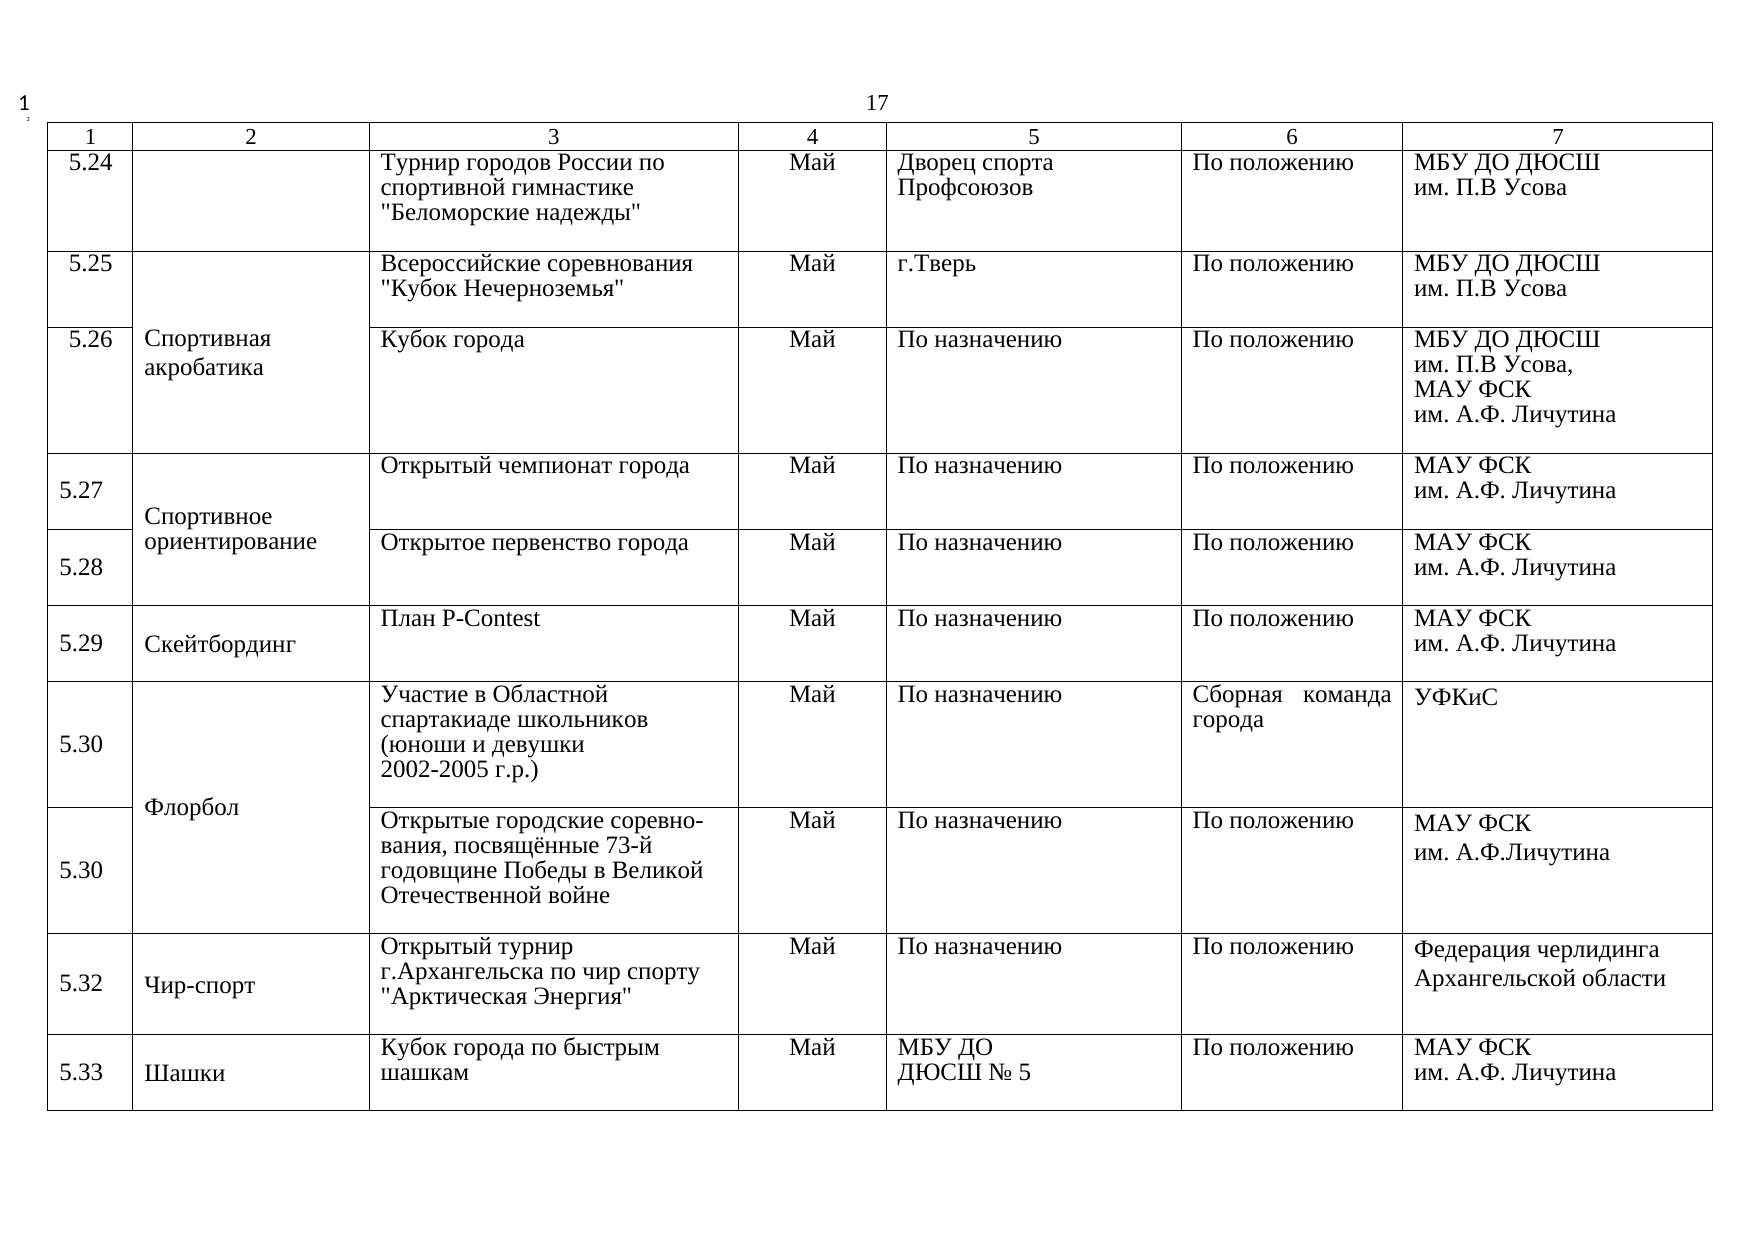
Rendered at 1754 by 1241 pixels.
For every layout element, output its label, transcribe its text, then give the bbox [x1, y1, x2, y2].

table_cell Скейтбординг [133, 606, 369, 681]
table_cell МАУ ФСК им. А.Ф. Личутина [1403, 530, 1712, 605]
table_cell Спортивное ориентирование [133, 454, 369, 605]
table_header 4 [739, 123, 886, 150]
table_cell По положению [1182, 328, 1402, 453]
table_cell Открытый чемпионат города [370, 454, 738, 529]
table_cell По назначению [887, 934, 1181, 1034]
table_cell УФКиС [1403, 682, 1712, 807]
table_cell Май [739, 606, 886, 681]
table_header 2 [133, 123, 369, 150]
table_cell Турнир городов России по спортивной гимнастике "Беломорские надежды" [370, 151, 738, 251]
table_cell Открытые городские соревно-вания, посвящённые 73-й годовщине Победы в Великой Отечественной войне [370, 808, 738, 933]
table_cell По назначению [887, 808, 1181, 933]
table_cell МАУ ФСК им. А.Ф. Личутина [1403, 454, 1712, 529]
table_cell Спортивная акробатика [133, 252, 369, 453]
table_header 3 [370, 123, 738, 150]
table_cell 5.32 [48, 934, 132, 1034]
table_cell Федерация черлидинга Архангельской области [1403, 934, 1712, 1034]
table_cell Кубок города [370, 328, 738, 453]
table_cell По назначению [887, 530, 1181, 605]
table_cell Чир-спорт [133, 934, 369, 1034]
table_cell Участие в Областной спартакиаде школьников (юноши и девушки 2002-2005 г.р.) [370, 682, 738, 807]
table_cell Открытый турнир г.Архангельска по чир спорту "Арктическая Энергия" [370, 934, 738, 1034]
table_cell По положению [1182, 454, 1402, 529]
table_cell Открытое первенство города [370, 530, 738, 605]
table_cell 5.29 [48, 606, 132, 681]
text 17 [59, 89, 1695, 115]
table_cell МБУ ДО ДЮСШ им. П.В Усова [1403, 252, 1712, 327]
table_cell По положению [1182, 606, 1402, 681]
table_cell МАУ ФСК им. А.Ф.Личутина [1403, 808, 1712, 933]
table_header 1 [48, 123, 132, 150]
table_cell МБУ ДО ДЮСШ им. П.В Усова, МАУ ФСК им. А.Ф. Личутина [1403, 328, 1712, 453]
table_cell Кубок города по быстрым шашкам [370, 1035, 738, 1110]
table_cell По положению [1182, 252, 1402, 327]
table_cell 5.33 [48, 1035, 132, 1110]
table_cell МБУ ДО ДЮСШ № 5 [887, 1035, 1181, 1110]
table_cell По положению [1182, 1035, 1402, 1110]
table_cell Дворец спорта Профсоюзов [887, 151, 1181, 251]
table_cell Май [739, 682, 886, 807]
table_cell 5.30 [48, 808, 132, 933]
table_cell Шашки [133, 1035, 369, 1110]
table_cell [133, 151, 369, 251]
table_cell Май [739, 934, 886, 1034]
table_header 6 [1182, 123, 1402, 150]
table_cell По назначению [887, 606, 1181, 681]
table_cell Май [739, 151, 886, 251]
table_cell МБУ ДО ДЮСШ им. П.В Усова [1403, 151, 1712, 251]
table_cell 5.30 [48, 682, 132, 807]
table_cell По назначению [887, 454, 1181, 529]
table_cell Май [739, 454, 886, 529]
table_cell МАУ ФСК им. А.Ф. Личутина [1403, 1035, 1712, 1110]
table_cell Май [739, 808, 886, 933]
table_cell По положению [1182, 151, 1402, 251]
table_cell По положению [1182, 808, 1402, 933]
table_cell Май [739, 252, 886, 327]
table_cell 5.28 [48, 530, 132, 605]
table_cell По положению [1182, 530, 1402, 605]
table_cell По положению [1182, 934, 1402, 1034]
table_cell МАУ ФСК им. А.Ф. Личутина [1403, 606, 1712, 681]
table_cell Флорбол [133, 682, 369, 933]
table_cell Сборная команда города [1182, 682, 1402, 807]
table_cell По назначению [887, 328, 1181, 453]
table_cell Всероссийские соревнования "Кубок Нечерноземья" [370, 252, 738, 327]
table_cell План P-Contest [370, 606, 738, 681]
table_cell 5.26 [48, 328, 132, 453]
table_cell 5.27 [48, 454, 132, 529]
table_cell Май [739, 530, 886, 605]
table_cell Май [739, 1035, 886, 1110]
table_cell Май [739, 328, 886, 453]
table_cell 5.25 [48, 252, 132, 327]
table_header 5 [887, 123, 1181, 150]
table_cell По назначению [887, 682, 1181, 807]
table_cell г.Тверь [887, 252, 1181, 327]
table_header 7 [1403, 123, 1712, 150]
table_cell 5.24 [48, 151, 132, 251]
